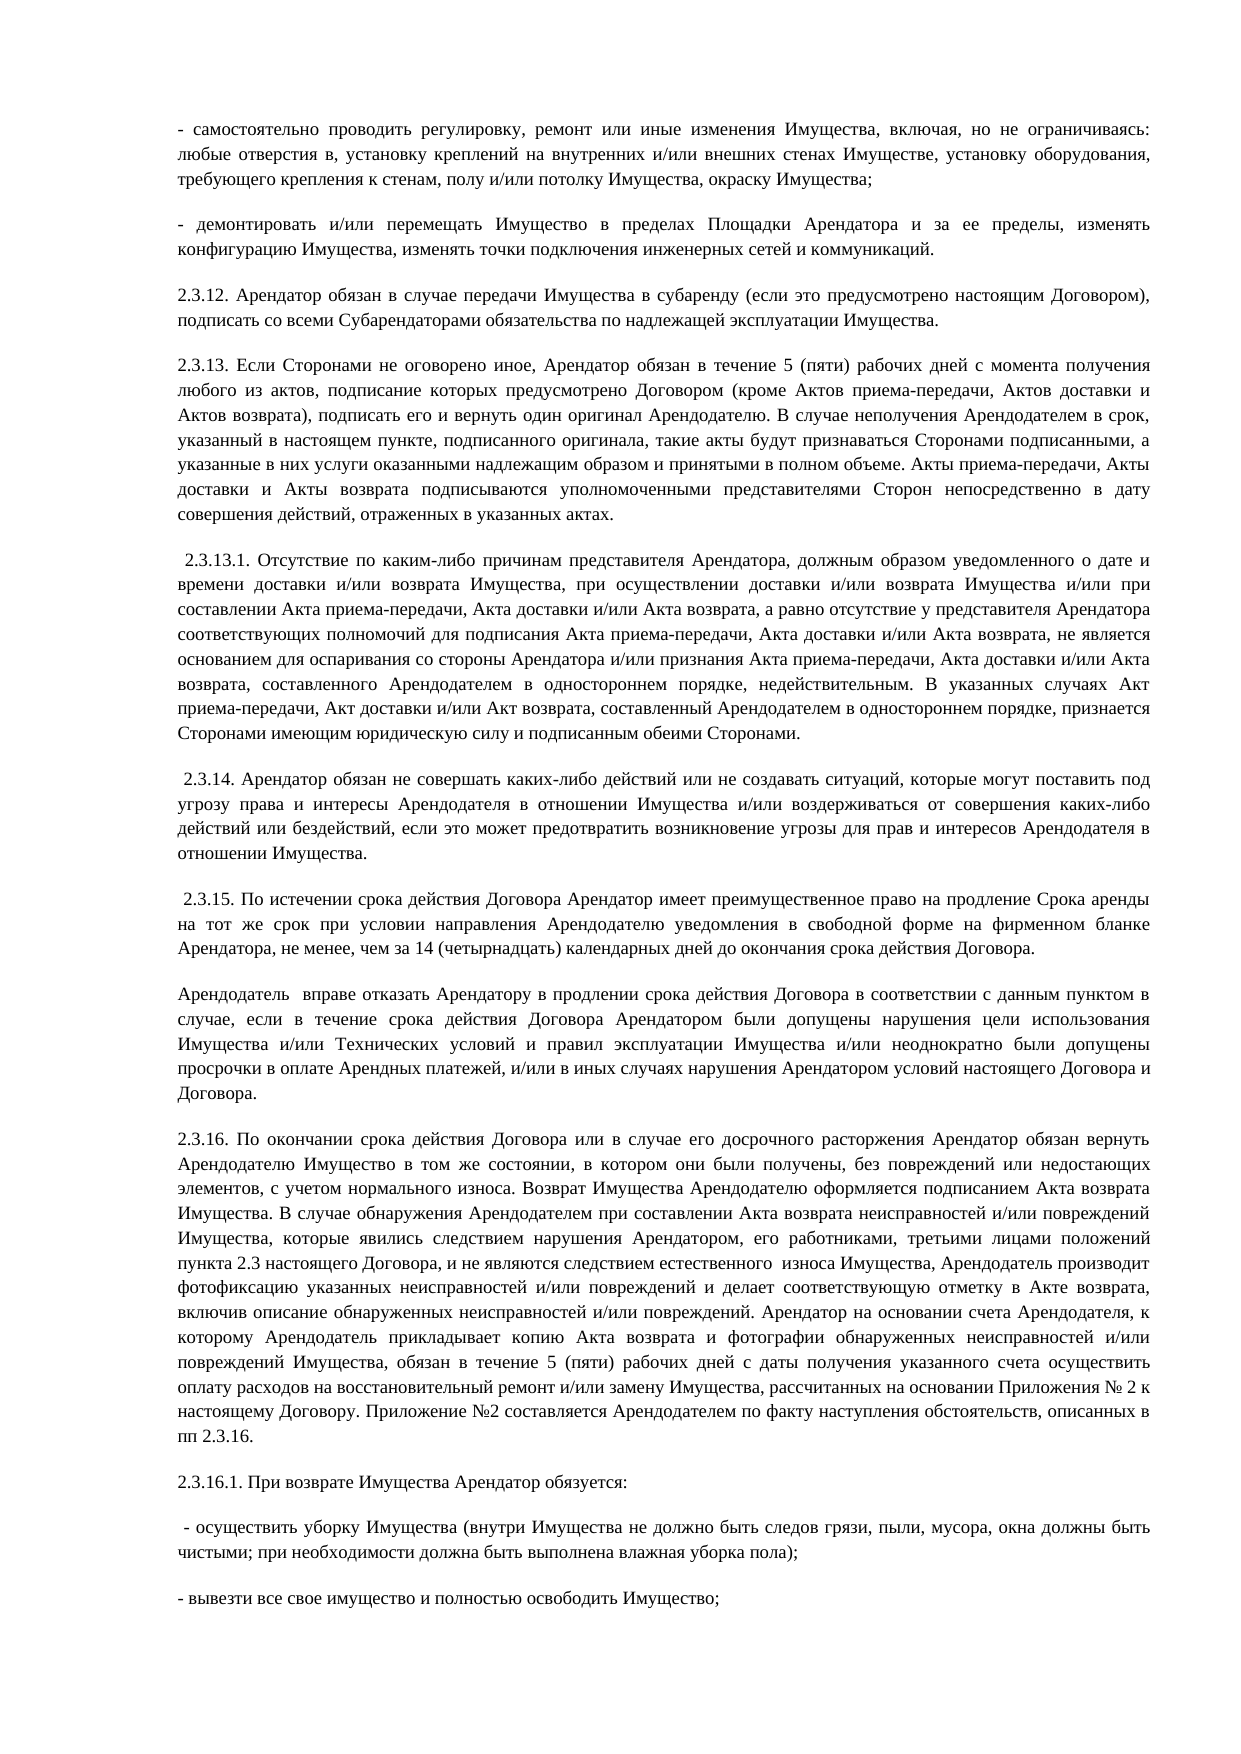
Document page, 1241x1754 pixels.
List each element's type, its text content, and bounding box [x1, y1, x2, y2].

text - вывезти все свое имущество и полностью освободить Имущество; [177, 1587, 1152, 1608]
text 2.3.15. По истечении срока действия Договора Арендатор имеет преимущественное право на продление Срока аренды на тот же срок при условии направления Арендодателю уведомления в свободной форме на фирменном бланке Арендатора, не менее, чем за 14 (четырнадцать) календарных дней до окончания срока действия Договора. [177, 888, 1152, 959]
text 2.3.12. Арендатор обязан в случае передачи Имущества в субаренду (если это предусмотрено настоящим Договором), подписать со всеми Субарендаторами обязательства по надлежащей эксплуатации Имущества. [177, 284, 1152, 330]
text 2.3.14. Арендатор обязан не совершать каких-либо действий или не создавать ситуаций, которые могут поставить под угрозу права и интересы Арендодателя в отношении Имущества и/или воздерживаться от совершения каких-либо действий или бездействий, если это может предотвратить возникновение угрозы для прав и интересов Арендодателя в отношении Имущества. [177, 768, 1152, 864]
text - самостоятельно проводить регулировку, ремонт или иные изменения Имущества, включая, но не ограничиваясь: любые отверстия в, установку креплений на внутренних и/или внешних стенах Имуществе, установку оборудования, требующего крепления к стенам, полу и/или потолку Имущества, окраску Имущества; [177, 118, 1152, 189]
text 2.3.16. По окончании срока действия Договора или в случае его досрочного расторжения Арендатор обязан вернуть Арендодателю Имущество в том же состоянии, в котором они были получены, без повреждений или недостающих элементов, с учетом нормального износа. Возврат Имущества Арендодателю оформляется подписанием Акта возврата Имущества. В случае обнаружения Арендодателем при составлении Акта возврата неисправностей и/или повреждений Имущества, которые явились следствием нарушения Арендатором, его работниками, третьими лицами положений пункта 2.3 настоящего Договора, и не являются следствием естественного износа Имущества, Арендодатель производит фотофиксацию указанных неисправностей и/или повреждений и делает соответствующую отметку в Акте возврата, включив описание обнаруженных неисправностей и/или повреждений. Арендатор на основании счета Арендодателя, к которому Арендодатель прикладывает копию Акта возврата и фотографии обнаруженных неисправностей и/или повреждений Имущества, обязан в течение 5 (пяти) рабочих дней с даты получения указанного счета осуществить оплату расходов на восстановительный ремонт и/или замену Имущества, рассчитанных на основании Приложения № 2 к настоящему Договору. Приложение №2 составляется Арендодателем по факту наступления обстоятельств, описанных в пп 2.3.16. [177, 1128, 1152, 1447]
text Арендодатель вправе отказать Арендатору в продлении срока действия Договора в соответствии с данным пунктом в случае, если в течение срока действия Договора Арендатором были допущены нарушения цели использования Имущества и/или Технических условий и правил эксплуатации Имущества и/или неоднократно были допущены просрочки в оплате Арендных платежей, и/или в иных случаях нарушения Арендатором условий настоящего Договора и Договора. [177, 983, 1152, 1104]
text - демонтировать и/или перемещать Имущество в пределах Площадки Арендатора и за ее пределы, изменять конфигурацию Имущества, изменять точки подключения инженерных сетей и коммуникаций. [177, 213, 1152, 260]
text 2.3.13. Если Сторонами не оговорено иное, Арендатор обязан в течение 5 (пяти) рабочих дней с момента получения любого из актов, подписание которых предусмотрено Договором (кроме Актов приема-передачи, Актов доставки и Актов возврата), подписать его и вернуть один оригинал Арендодателю. В случае неполучения Арендодателем в срок, указанный в настоящем пункте, подписанного оригинала, такие акты будут признаваться Сторонами подписанными, а указанные в них услуги оказанными надлежащим образом и принятыми в полном объеме. Акты приема-передачи, Акты доставки и Акты возврата подписываются уполномоченными представителями Сторон непосредственно в дату совершения действий, отраженных в указанных актах. [177, 354, 1152, 524]
text - осуществить уборку Имущества (внутри Имущества не должно быть следов грязи, пыли, мусора, окна должны быть чистыми; при необходимости должна быть выполнена влажная уборка пола); [177, 1516, 1152, 1563]
text 2.3.13.1. Отсутствие по каким-либо причинам представителя Арендатора, должным образом уведомленного о дате и времени доставки и/или возврата Имущества, при осуществлении доставки и/или возврата Имущества и/или при составлении Акта приема-передачи, Акта доставки и/или Акта возврата, а равно отсутствие у представителя Арендатора соответствующих полномочий для подписания Акта приема-передачи, Акта доставки и/или Акта возврата, не является основанием для оспаривания со стороны Арендатора и/или признания Акта приема-передачи, Акта доставки и/или Акта возврата, составленного Арендодателем в одностороннем порядке, недействительным. В указанных случаях Акт приема-передачи, Акт доставки и/или Акт возврата, составленный Арендодателем в одностороннем порядке, признается Сторонами имеющим юридическую силу и подписанным обеими Сторонами. [177, 548, 1152, 744]
text 2.3.16.1. При возврате Имущества Арендатор обязуется: [177, 1471, 1152, 1492]
